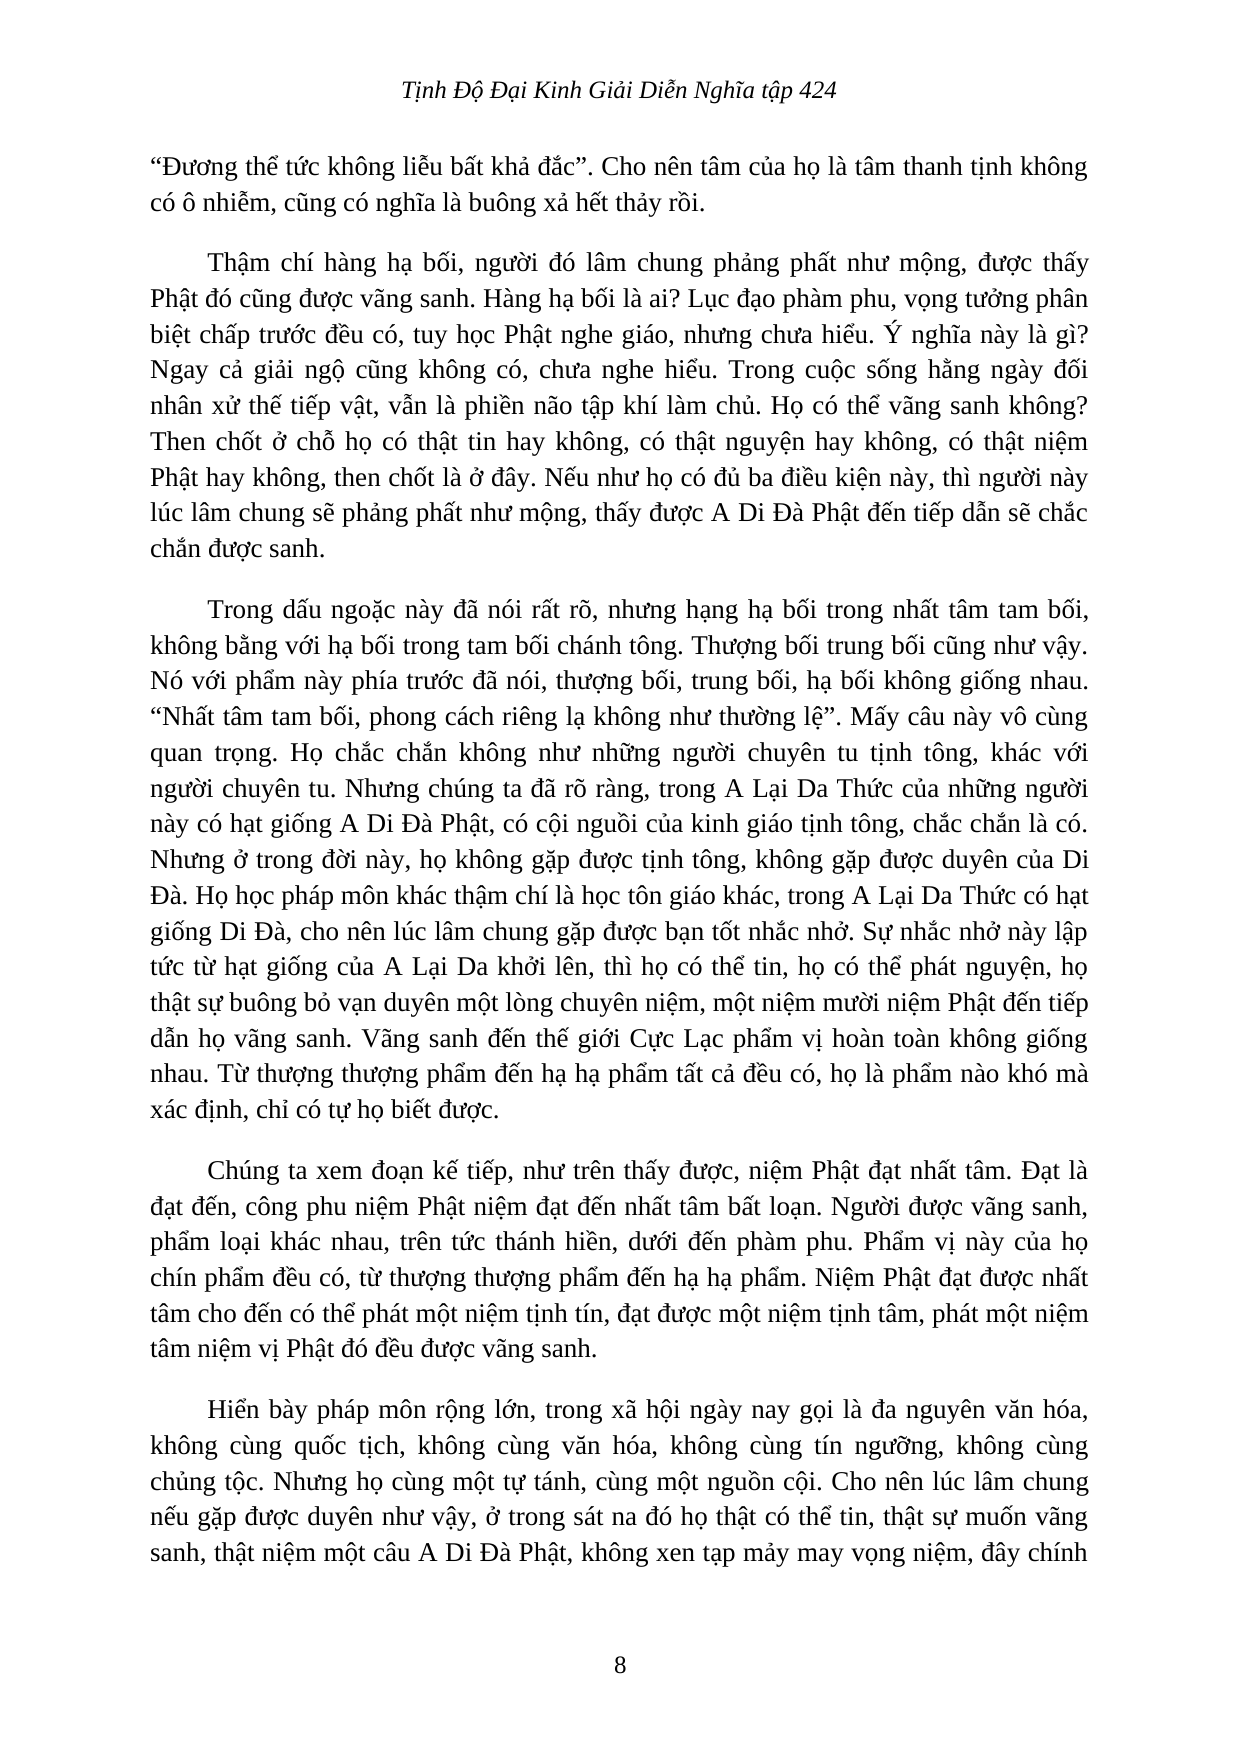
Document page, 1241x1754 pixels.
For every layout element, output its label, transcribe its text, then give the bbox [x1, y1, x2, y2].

text Thậm chí hàng hạ bối, người đó lâm chung phảng phất như mộng, được thấy Phật đó cũng được vãng sanh. Hàng hạ bối là ai? Lục đạo phàm phu, vọng tưởng phân biệt chấp trước đều có, tuy học Phật nghe giáo, nhưng chưa hiểu. Ý nghĩa này là gì? Ngay cả giải ngộ cũng không có, chưa nghe hiểu. Trong cuộc sống hằng ngày đối nhân xử thế tiếp vật, vẫn là phiền não tập khí làm chủ. Họ có thể vãng sanh không? Then chốt ở chỗ họ có thật tin hay không, có thật nguyện hay không, có thật niệm Phật hay không, then chốt là ở đây. Nếu như họ có đủ ba điều kiện này, thì người này lúc lâm chung sẽ phảng phất như mộng, thấy được A Di Đà Phật đến tiếp dẫn sẽ chắc chắn được sanh. [150, 246, 1090, 563]
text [150, 1393, 1090, 1567]
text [150, 150, 1090, 217]
text Trong dấu ngoặc này đã nói rất rõ, nhưng hạng hạ bối trong nhất tâm tam bối, không bằng với hạ bối trong tam bối chánh tông. Thượng bối trung bối cũng như vậy. Nó với phẩm này phía trước đã nói, thượng bối, trung bối, hạ bối không giống nhau. “Nhất tâm tam bối, phong cách riêng lạ không như thường lệ”. Mấy câu này vô cùng quan trọng. Họ chắc chắn không như những người chuyên tu tịnh tông, khác với người chuyên tu. Nhưng chúng ta đã rõ ràng, trong A Lại Da Thức của những người này có hạt giống A Di Đà Phật, có cội nguồi của kinh giáo tịnh tông, chắc chắn là có. Nhưng ở trong đời này, họ không gặp được tịnh tông, không gặp được duyên của Di Đà. Họ học pháp môn khác thậm chí là học tôn giáo khác, trong A Lại Da Thức có hạt giống Di Đà, cho nên lúc lâm chung gặp được bạn tốt nhắc nhở. Sự nhắc nhở này lập tức từ hạt giống của A Lại Da khởi lên, thì họ có thể tin, họ có thể phát nguyện, họ thật sự buông bỏ vạn duyên một lòng chuyên niệm, một niệm mười niệm Phật đến tiếp dẫn họ vãng sanh. Vãng sanh đến thế giới Cực Lạc phẩm vị hoàn toàn không giống nhau. Từ thượng thượng phẩm đến hạ hạ phẩm tất cả đều có, họ là phẩm nào khó mà xác định, chỉ có tự họ biết được. [150, 593, 1090, 1124]
text Chúng ta xem đoạn kế tiếp, như trên thấy được, niệm Phật đạt nhất tâm. Đạt là đạt đến, công phu niệm Phật niệm đạt đến nhất tâm bất loạn. Người được vãng sanh, phẩm loại khác nhau, trên tức thánh hiền, dưới đến phàm phu. Phẩm vị này của họ chín phẩm đều có, từ thượng thượng phẩm đến hạ hạ phẩm. Niệm Phật đạt được nhất tâm cho đến có thể phát một niệm tịnh tín, đạt được một niệm tịnh tâm, phát một niệm tâm niệm vị Phật đó đều được vãng sanh. [150, 1154, 1090, 1364]
